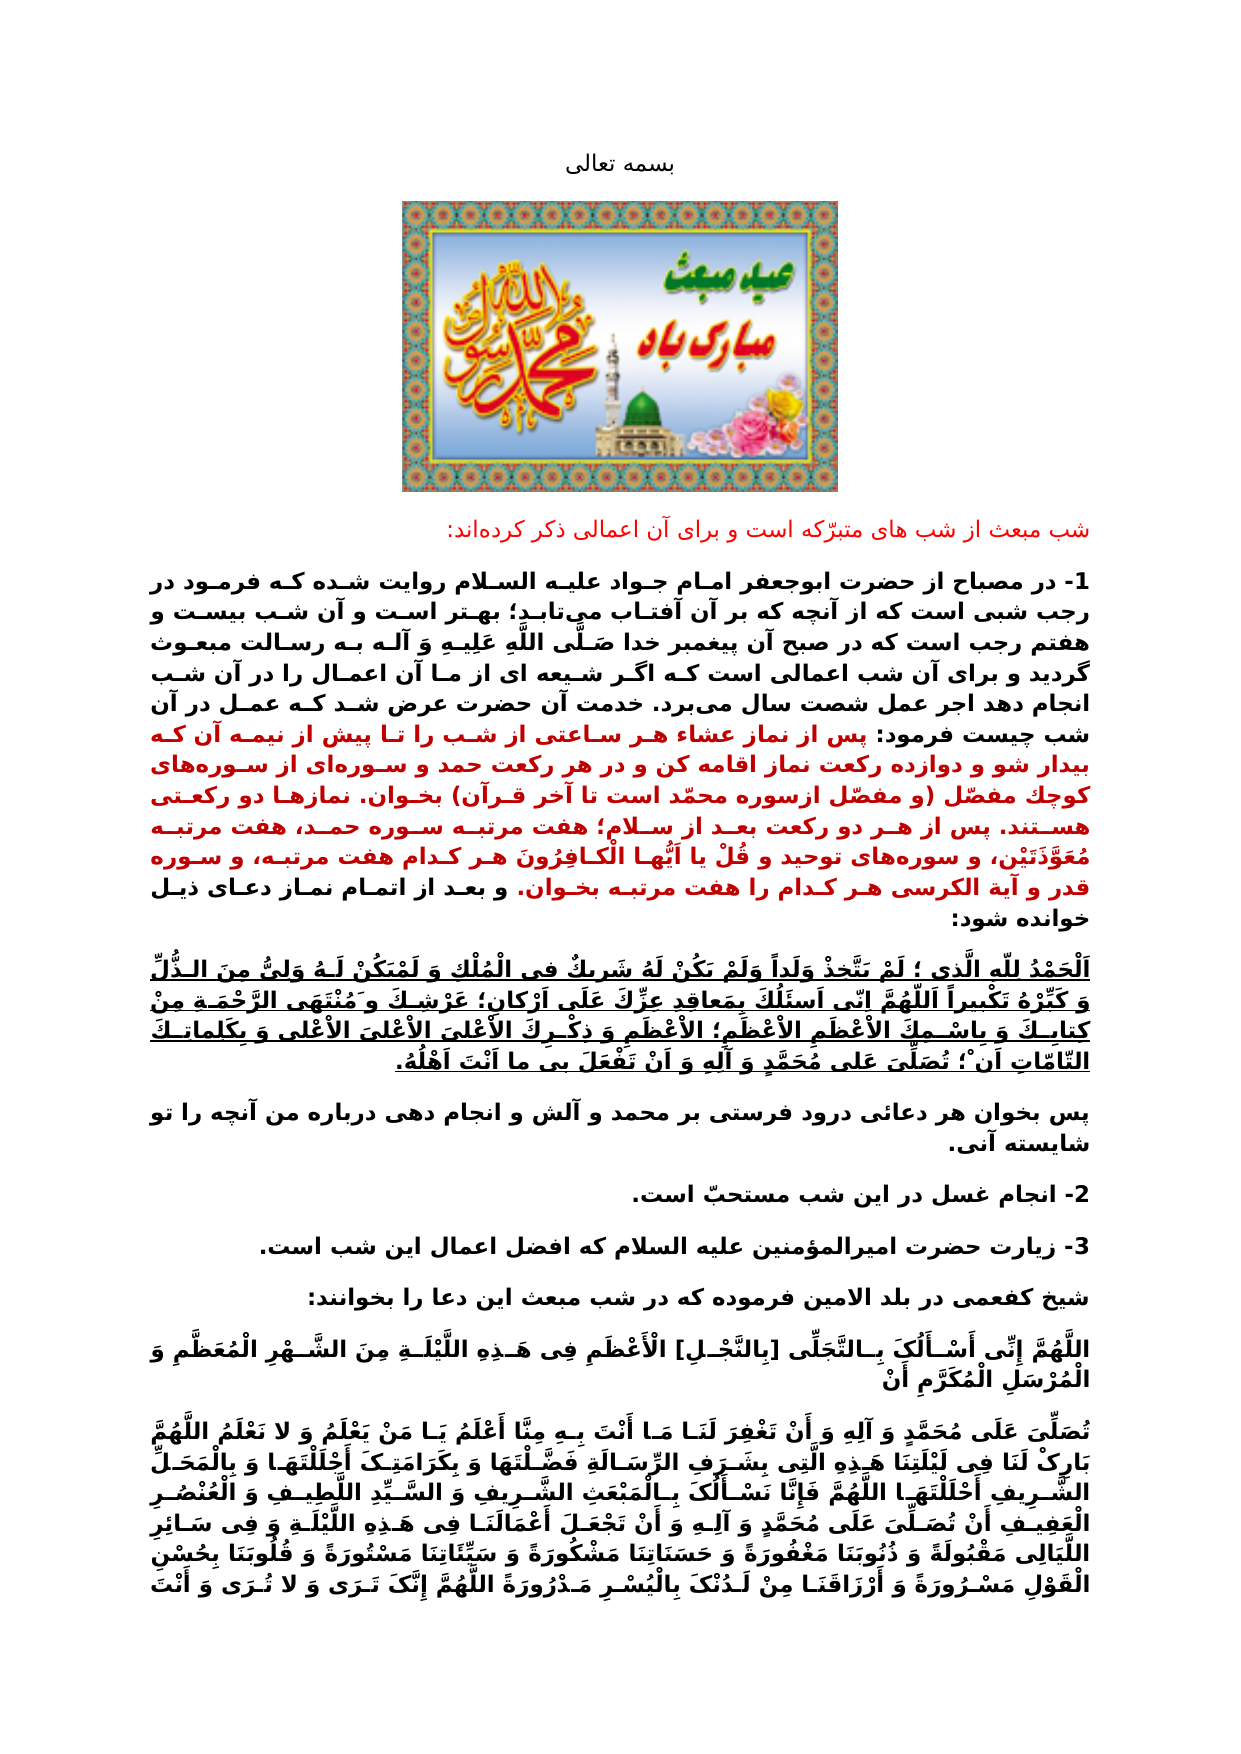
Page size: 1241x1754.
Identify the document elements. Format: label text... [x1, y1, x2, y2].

text اللَّهُمَّ إِنِّی أَسْأَلُکَ بِالتَّجَلِّی [بِالنَّجْلِ‏] الْأَعْظَمِ فِی هَذِهِ اللَّیْلَةِ مِنَ الشَّهْرِ الْمُعَظَّمِ وَ الْمُرْسَلِ الْمُکَرَّمِ أَنْ [150, 1336, 1090, 1393]
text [150, 1418, 1090, 1598]
text 1- در مصباح از حضرت ابوجعفر امام جواد علیه السلام روایت شده كه فرمود در رجب شبى است كه از آنچه كه بر آن آفتاب می‌تابد؛ بهتر است و آن شب بیست و هفتم رجب است كه در صبح آن پیغمبر خدا صَلَّى اللَّهِ عَلِیهِ وَ آله به رسالت مبعوث گردید و براى آن شب اعمالی است كه اگر شیعه‌ ای از ما آن اعمال را در آن شب انجام دهد اجر عمل شصت سال می‌برد. خدمت آن حضرت عرض شد كه عمل در آن شب چیست فرمود: پس از نماز عشاء هر ساعتى از شب را تا پیش از نیمه آن كه بیدار شو و دوازده ركعت نماز اقامه کن و در هر ركعت حمد و سوره‌اى از سوره‌هاى كوچك مفصّل (و مفصّل ازسوره محمّد است تا آخر قرآن) بخوان. نمازها دو ركعتی هستند. پس از هر دو ركعت بعد از سلام؛ هفت مرتبه سوره حمد، هفت مرتبه مُعَوَّذَتَیْن، و سوره‌های توحید و قُلْ یا اَیُّها الْكافِرُونَ هر كدام هفت مرتبه، و سوره قدر و آیة الكرسى هر كدام را هفت مرتبه بخوان. و بعد از اتمام نماز دعای ذیل خوانده شود: [150, 568, 1090, 931]
picture [402, 201, 838, 492]
text اَلْحَمْدُ لِلّهِ الَّذى ؛ لَمْ یَتَّخِذْ وَلَداً وَلَمْ یَكُنْ لَهُ شَریكٌ فى الْمُلْكِ وَ لَمْیَكُنْ لَهُ وَلِىُّ مِنَ الذُّلِّ وَ كَبِّرْهُ تَكْبیراً اَللّهُمَّ اِنّى اَسئَلُكَ بِمَعاقِدِ عِزِّكَ عَلَى اَرْكانِ؛ عَرْشِكَ و َمُنْتَهَى الرَّحْمَةِ مِنْ كِتابِكَ وَ بِاسْمِكَ الاْعْظَمِ الاْعْظَمِ؛ الاْعْظَمِ وَ ذِكْرِكَ الاْعْلىَ الاْعْلىَ الاْعْلى وَ بِكَلِماتِكَ التّامّاتِ اَن ْ؛ تُصَلِّىَ عَلى مُحَمَّدٍ وَ آلِهِ وَ اَنْ تَفْعَلَ بى ما اَنْتَ اَهْلُهُ. [150, 1042, 1090, 1075]
text شیخ کفعمى در بلد الامین فرموده که در شب مبعث این دعا را بخوانند: [150, 1284, 1090, 1311]
text پس بخوان هر دعائى درود فرستى بر محمد و آلش و انجام دهى درباره من آنچه را تو شایسته آنى. [150, 1099, 1090, 1157]
text 2- انجام غسل در این شب مستحبّ است. [150, 1182, 1090, 1208]
text بسمه تعالی [150, 150, 1090, 177]
text شب مبعث از شب ‌های متبرّكه است و برای آن اعمالی ذكر كرده‌اند: [150, 516, 1090, 543]
text 3- زیارت حضرت امیرالمؤمنین علیه السلام كه افضل اعمال این شب است. [150, 1233, 1090, 1260]
